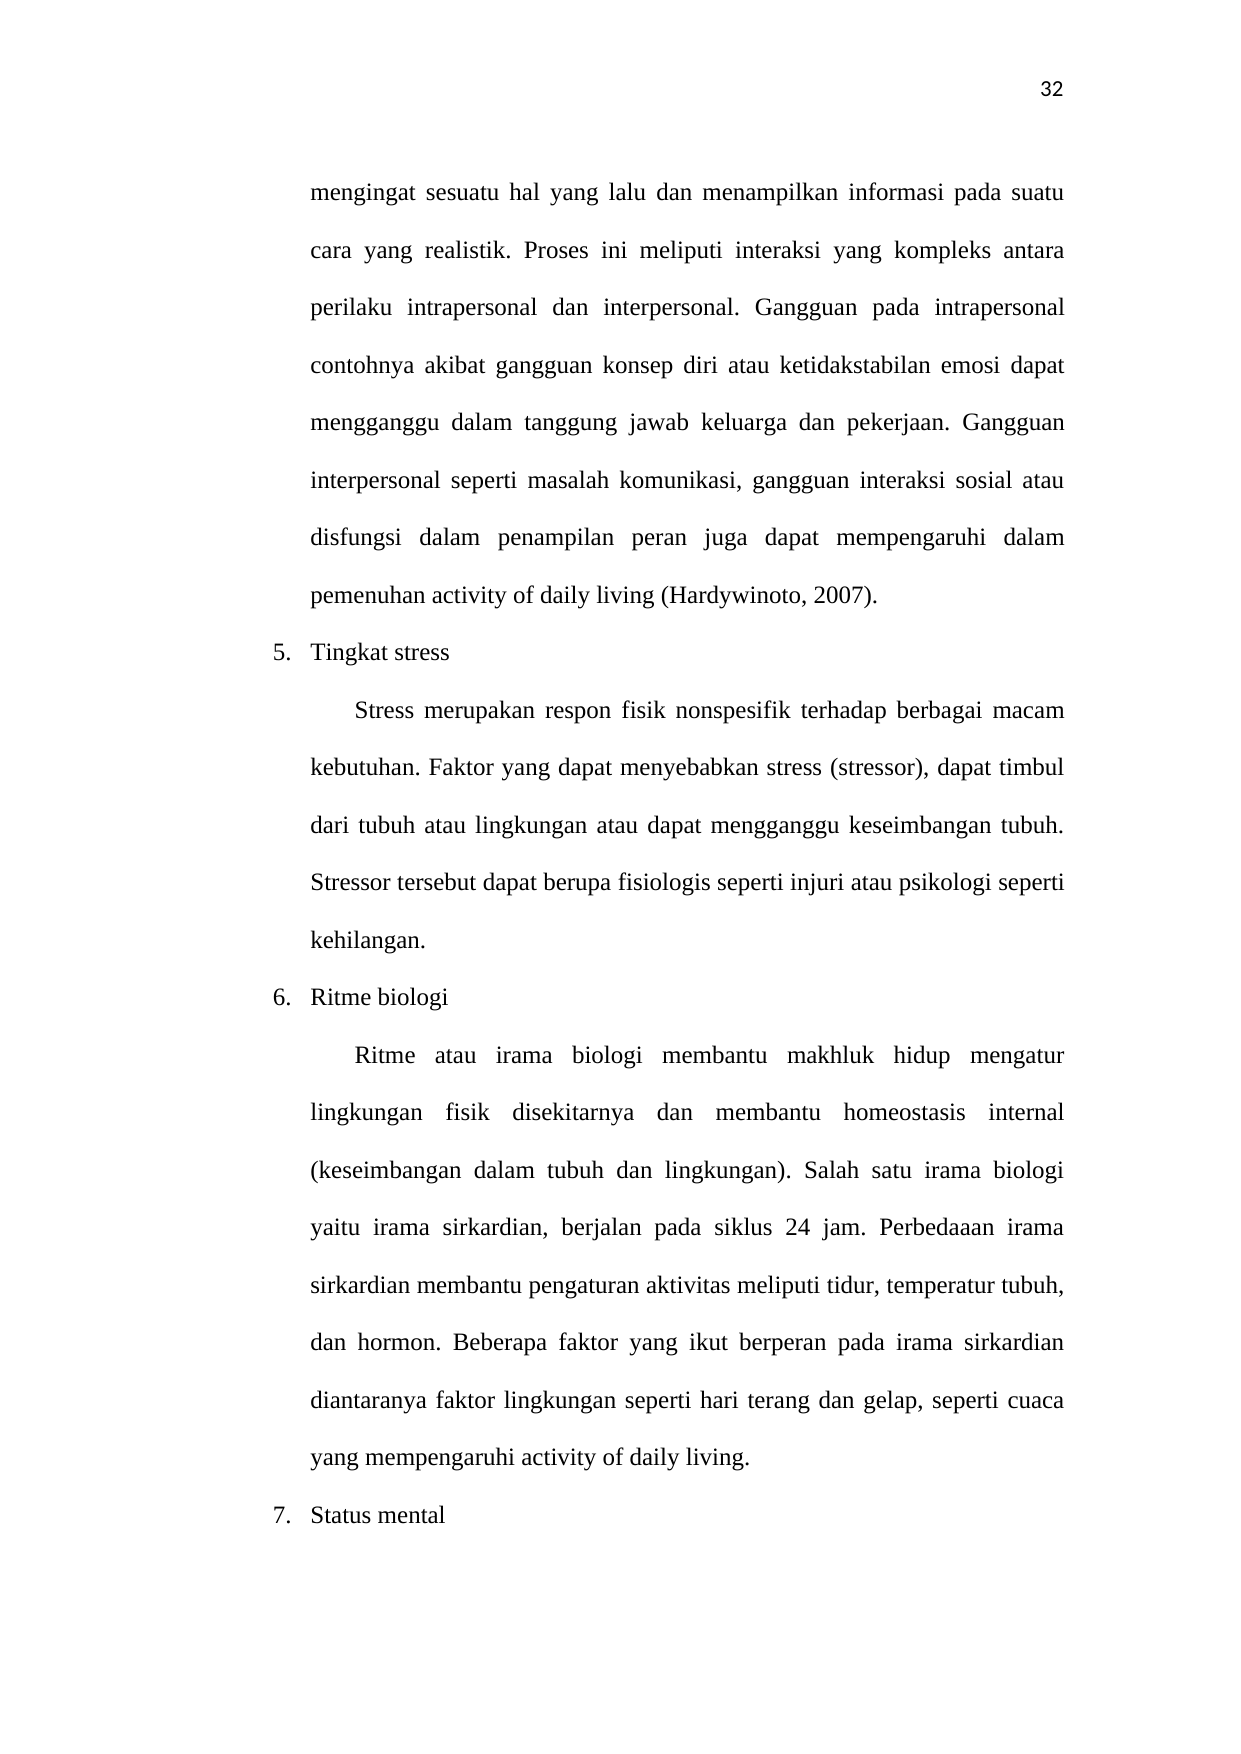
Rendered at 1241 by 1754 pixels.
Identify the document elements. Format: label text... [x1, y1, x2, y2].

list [310, 177, 1065, 608]
list Ritme biologi [273, 982, 1065, 1011]
list Stress merupakan respon fisik nonspesifik terhadap berbagai macam kebutuhan. Faktor yang dapat menyebabkan stress (stressor), dapat timbul dari tubuh atau lingkungan atau dapat mengganggu keseimbangan tubuh. Stressor tersebut dapat berupa fisiologis seperti injuri atau psikologi seperti kehilangan. [310, 695, 1065, 953]
list Tingkat stress [273, 637, 1065, 666]
list Ritme atau irama biologi membantu makhluk hidup mengatur lingkungan fisik disekitarnya dan membantu homeostasis internal (keseimbangan dalam tubuh dan lingkungan). Salah satu irama biologi yaitu irama sirkardian, berjalan pada siklus 24 jam. Perbedaaan irama sirkardian membantu pengaturan aktivitas meliputi tidur, temperatur tubuh, dan hormon. Beberapa faktor yang ikut berperan pada irama sirkardian diantaranya faktor lingkungan seperti hari terang dan gelap, seperti cuaca yang mempengaruhi activity of daily living. [310, 1040, 1065, 1471]
list Status mental [273, 1500, 1065, 1528]
